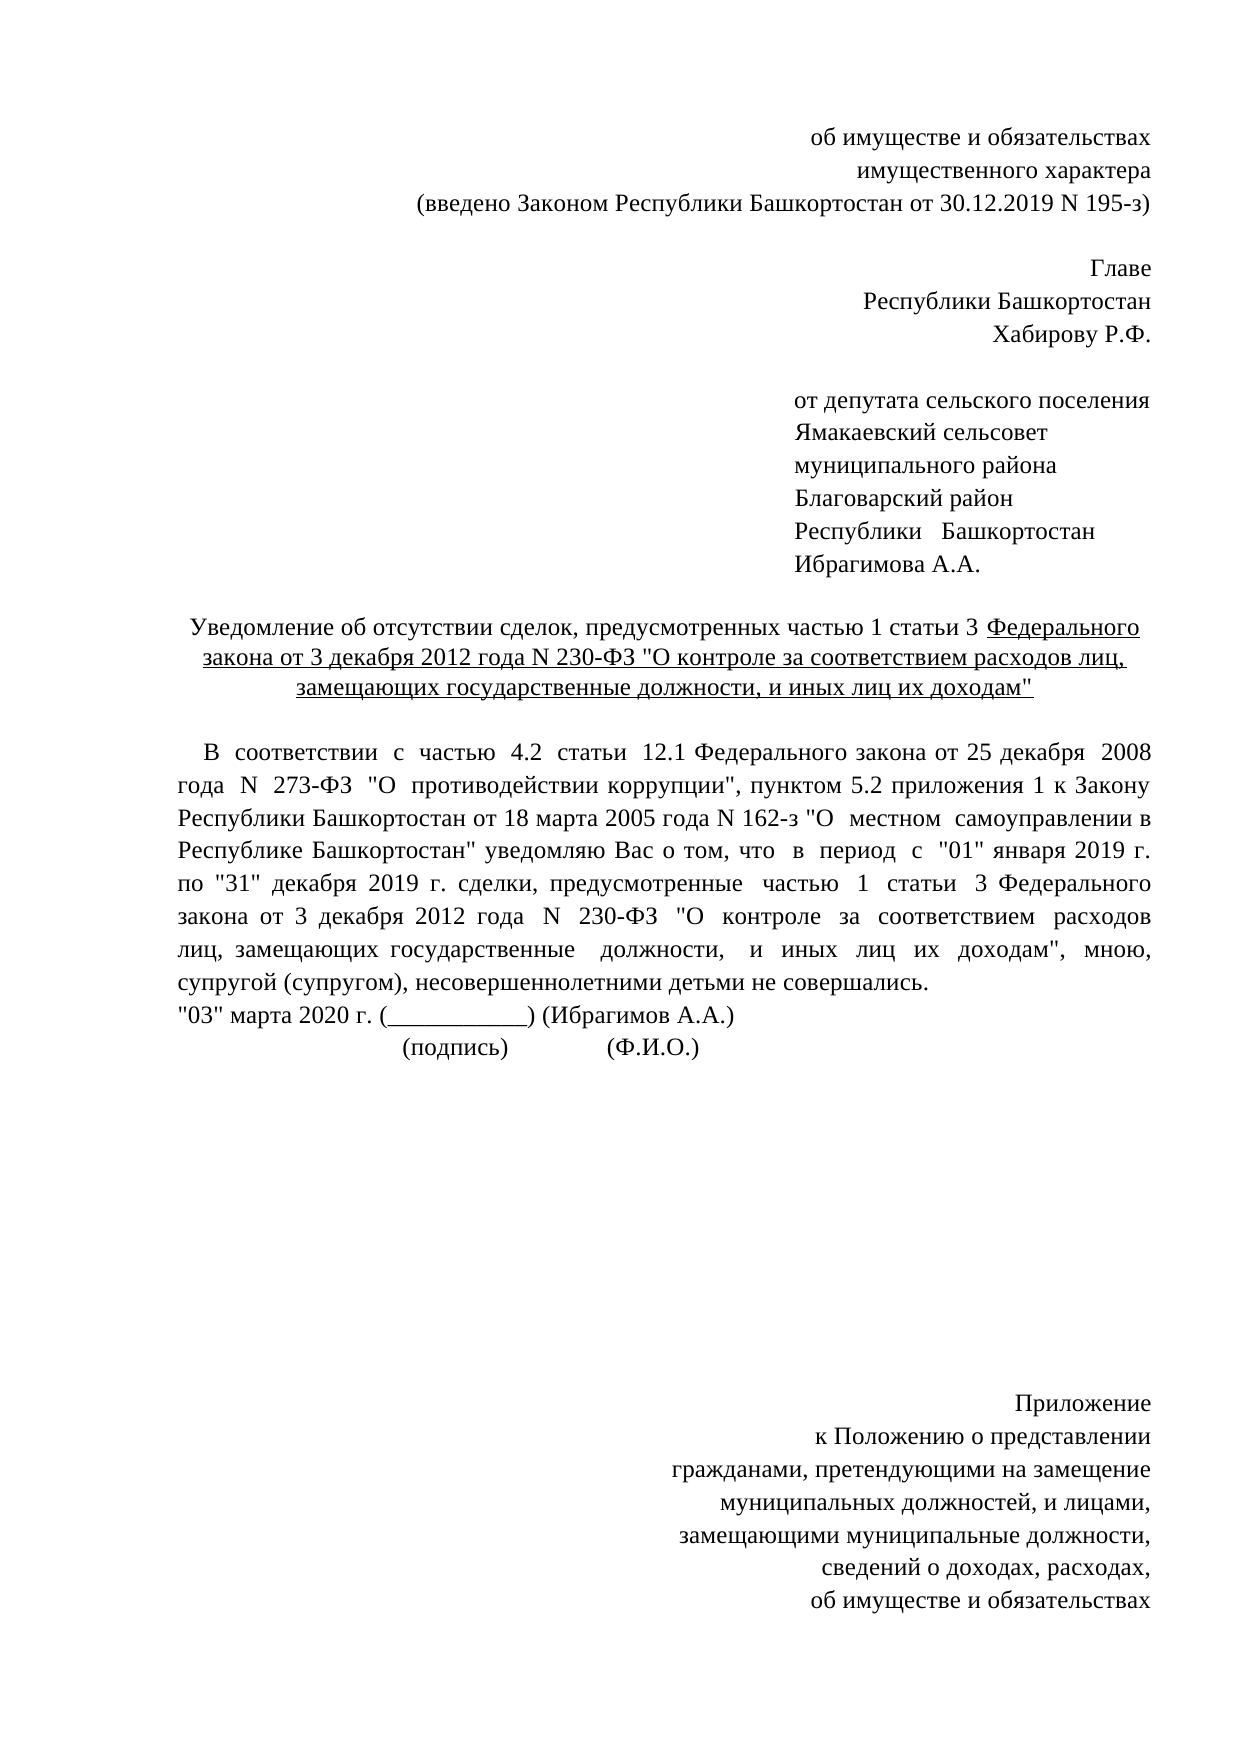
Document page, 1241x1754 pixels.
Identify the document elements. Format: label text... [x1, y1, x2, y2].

text Ямакаевский сельсовет [177, 413, 1152, 446]
text от депутата сельского поселения [177, 381, 1152, 413]
text В соответствии с частью 4.2 статьи 12.1 Федерального закона от 25 декабря 2008 года N 273-ФЗ "О противодействии коррупции", пунктом 5.2 приложения 1 к Закону Республики Башкортостан от 18 марта 2005 года N 162-з "О местном самоуправлении в Республике Башкортостан" уведомляю Вас о том, что в период с "01" января 2019 г. по "31" декабря 2019 г. сделки, предусмотренные частью 1 статьи 3 Федерального закона от 3 декабря 2012 года N 230-ФЗ "О контроле за соответствием расходов лиц, замещающих государственные должности, и иных лиц их доходам", мною, супругой (супругом), несовершеннолетними детьми не совершались. [177, 700, 1152, 996]
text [177, 118, 1152, 217]
text Благоварский район [177, 479, 1152, 512]
text Главе Республики Башкортостан Хабирову Р.Ф. [177, 249, 1152, 381]
text "03" марта 2020 г. (___________) (Ибрагимов А.А.) [177, 996, 1152, 1028]
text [177, 1384, 1152, 1614]
text муниципального района [177, 446, 1152, 479]
text Республики Башкортостан Ибрагимова А.А. [177, 512, 1152, 610]
text Уведомление об отсутствии сделок, предусмотренных частью 1 статьи 3 Федерального закона от 3 декабря 2012 года N 230-ФЗ "О контроле за соответствием расходов лиц, замещающих государственные должности, и иных лиц их доходам" [177, 610, 1152, 700]
text (подпись) (Ф.И.О.) [177, 1028, 1152, 1061]
